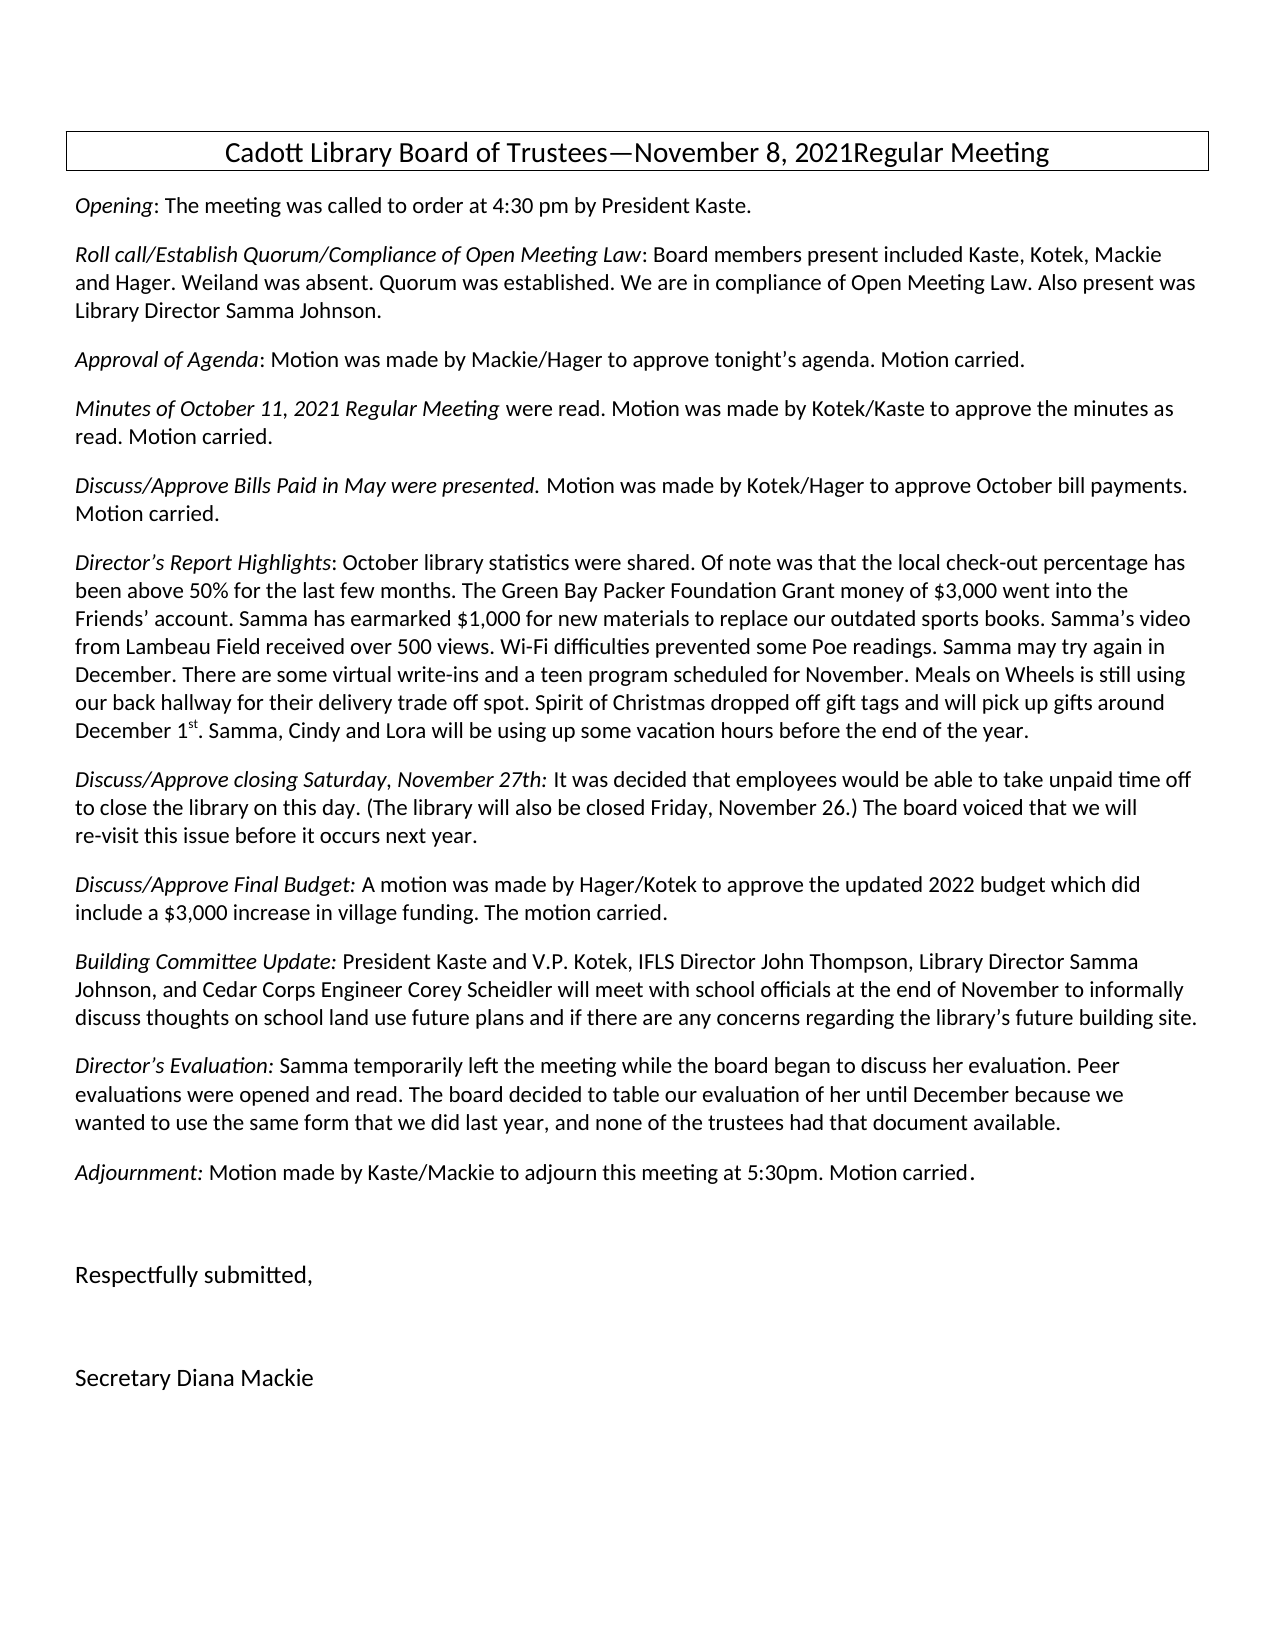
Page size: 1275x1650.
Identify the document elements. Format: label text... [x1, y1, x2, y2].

text Approval of Agenda: Motion was made by Mackie/Hager to approve tonight’s agenda. Motion carried. [75, 345, 1200, 373]
text Cadott Library Board of Trustees—November 8, 2021Regular Meeting [67, 132, 1208, 170]
text Respectfully submitted, [75, 1259, 1200, 1290]
text Discuss/Approve Final Budget: A motion was made by Hager/Kotek to approve the updated 2022 budget which did include a $3,000 increase in village funding. The motion carried. [75, 870, 1200, 926]
text Discuss/Approve Bills Paid in May were presented. Motion was made by Kotek/Hager to approve October bill payments. Motion carried. [75, 471, 1200, 527]
text Minutes of October 11, 2021 Regular Meeting were read. Motion was made by Kotek/Kaste to approve the minutes as read. Motion carried. [75, 394, 1200, 450]
text Director’s Evaluation: Samma temporarily left the meeting while the board began to discuss her evaluation. Peer evaluations were opened and read. The board decided to table our evaluation of her until December because we wanted to use the same form that we did last year, and none of the trustees had that document available. [75, 1052, 1200, 1136]
text Discuss/Approve closing Saturday, November 27th: It was decided that employees would be able to take unpaid time off to close the library on this day. (The library will also be closed Friday, November 26.) The board voiced that we will re-visit this issue before it occurs next year. [75, 765, 1200, 849]
text Roll call/Establish Quorum/Compliance of Open Meeting Law: Board members present included Kaste, Kotek, Mackie and Hager. Weiland was absent. Quorum was established. We are in compliance of Open Meeting Law. Also present was Library Director Samma Johnson. [75, 241, 1200, 324]
text Adjournment: Motion made by Kaste/Mackie to adjourn this meeting at 5:30pm. Motion carried. [75, 1157, 1200, 1187]
text Director’s Report Highlights: October library statistics were shared. Of note was that the local check-out percentage has been above 50% for the last few months. The Green Bay Packer Foundation Grant money of $3,000 went into the Friends’ account. Samma has earmarked $1,000 for new materials to replace our outdated sports books. Samma’s video from Lambeau Field received over 500 views. Wi-Fi difficulties prevented some Poe readings. Samma may try again in December. There are some virtual write-ins and a teen program scheduled for November. Meals on Wheels is still using our back hallway for their delivery trade off spot. Spirit of Christmas dropped off gift tags and will pick up gifts around December 1st. Samma, Cindy and Lora will be using up some vacation hours before the end of the year. [75, 548, 1200, 744]
text Secretary Diana Mackie [75, 1362, 1200, 1392]
text Opening: The meeting was called to order at 4:30 pm by President Kaste. [75, 192, 1200, 220]
text Building Committee Update: President Kaste and V.P. Kotek, IFLS Director John Thompson, Library Director Samma Johnson, and Cedar Corps Engineer Corey Scheidler will meet with school officials at the end of November to informally discuss thoughts on school land use future plans and if there are any concerns regarding the library’s future building site. [75, 947, 1200, 1031]
